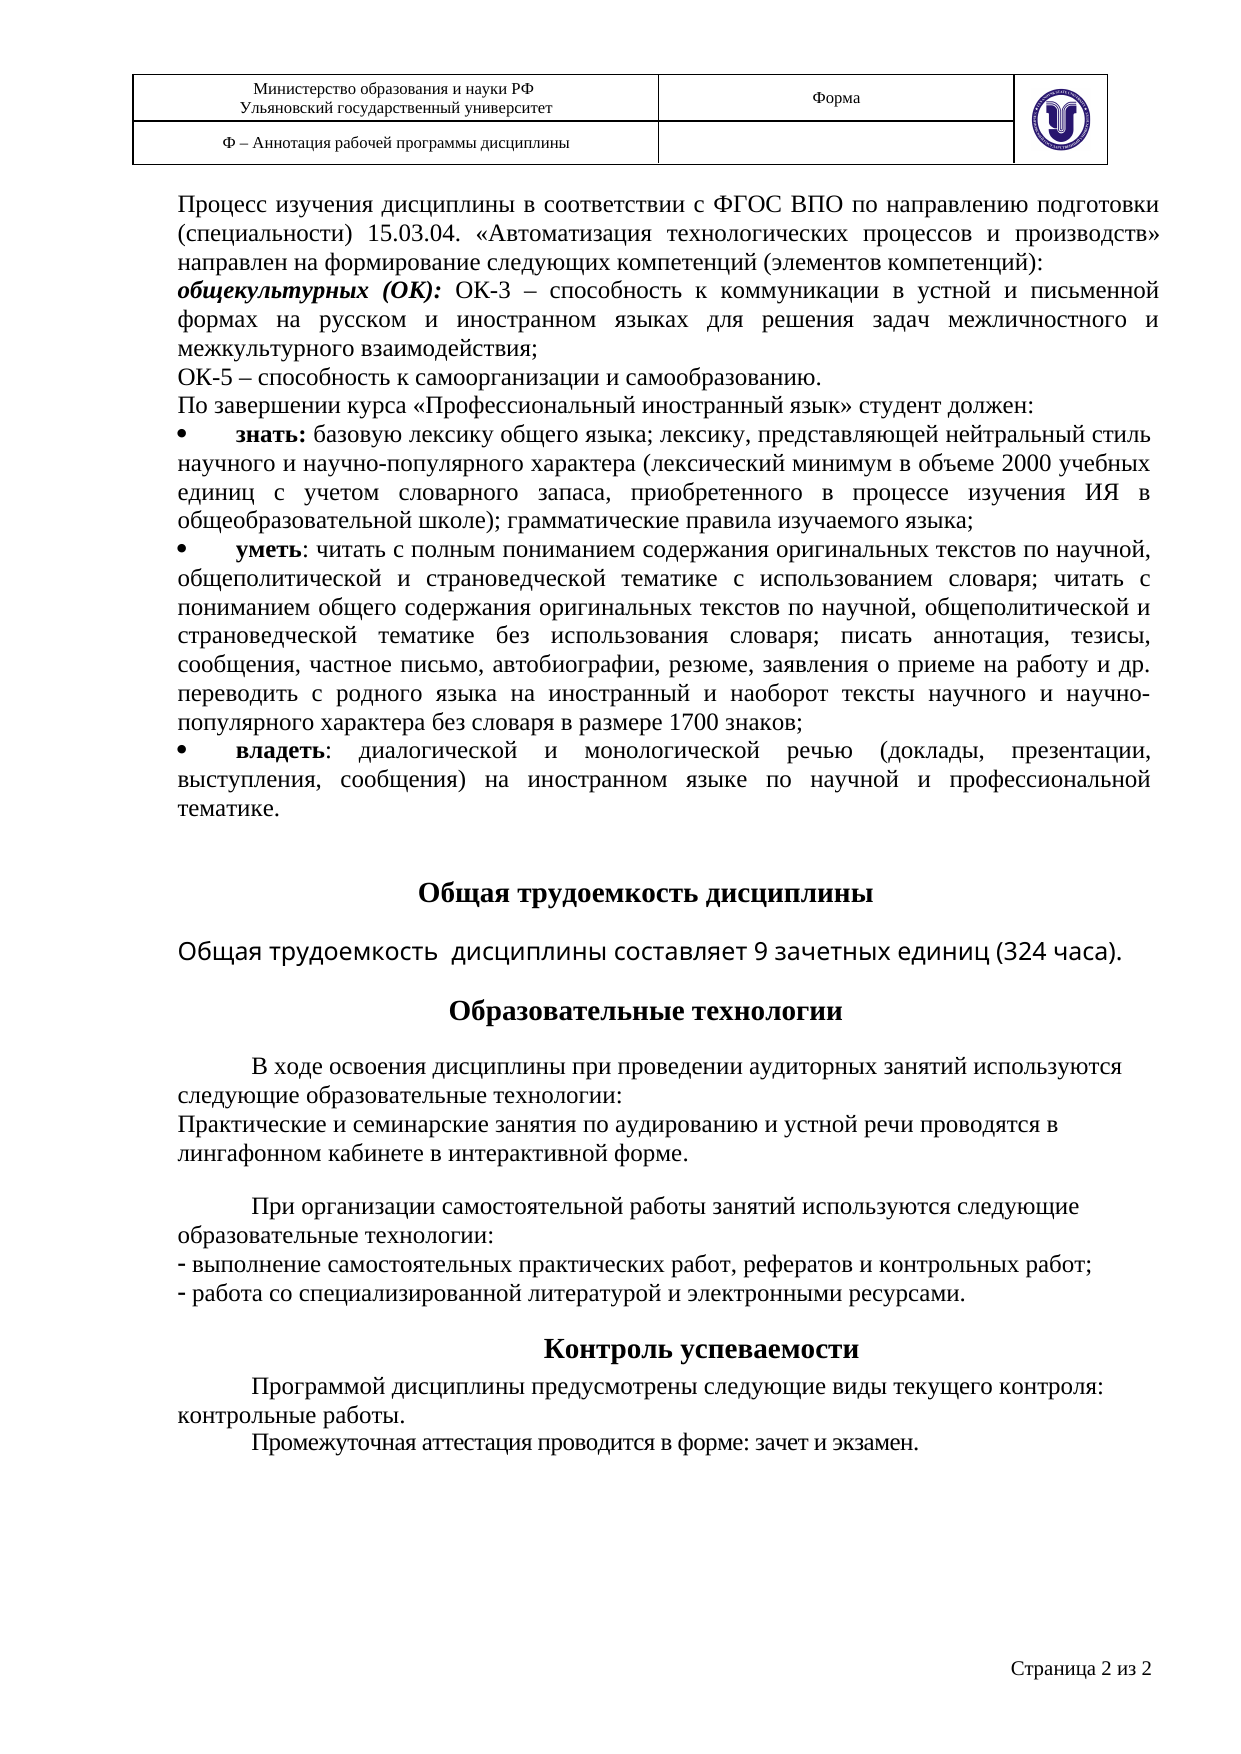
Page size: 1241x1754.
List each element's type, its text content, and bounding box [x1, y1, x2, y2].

text контрольные работы. [177, 1400, 1152, 1429]
picture [1031, 88, 1091, 151]
text Образовательные технологии [140, 993, 1152, 1026]
text Программой дисциплины предусмотрены следующие виды текущего контроля: [177, 1371, 1152, 1400]
text общекультурных (ОК): ОК-3 – способность к коммуникации в устной и письменной формах на русском и иностранном языках для решения задач межличностного и межкультурного взаимодействия; [177, 275, 1160, 362]
text В ходе освоения дисциплины при проведении аудиторных занятий используются следующие образовательные технологии: Практические и семинарские занятия по аудированию и устной речи проводятся в лингафонном кабинете в интерактивной форме. [177, 1051, 1152, 1166]
text Процесс изучения дисциплины в соответствии с ФГОС ВПО по направлению подготовки (специальности) 15.03.04. «Автоматизация технологических процессов и производств» направлен на формирование следующих компетенций (элементов компетенций): [177, 189, 1160, 275]
text ОК-5 – способность к самоорганизации и самообразованию. [177, 362, 1160, 390]
text Промежуточная аттестация проводится в форме: зачет и экзамен. [177, 1429, 1152, 1456]
text Контроль успеваемости [177, 1331, 1152, 1365]
list владеть: диалогической и монологической речью (доклады, презентации, выступления, сообщения) на иностранном языке по научной и профессиональной тематике. [177, 735, 1152, 822]
text Общая трудоемкость дисциплины [140, 875, 1152, 909]
text При организации самостоятельной работы занятий используются следующие образовательные технологии: выполнение самостоятельных практических работ, рефератов и контрольных работ; работа со специализированной литературой и электронными ресурсами. [177, 1191, 1152, 1306]
text Общая трудоемкость дисциплины составляет 9 зачетных единиц (324 часа). [177, 934, 1152, 968]
text По завершении курса «Профессиональный иностранный язык» студент должен: [177, 390, 1152, 419]
list знать: базовую лексику общего языка; лексику, представляющей нейтральный стиль научного и научно-популярного характера (лексический минимум в объеме 2000 учебных единиц с учетом словарного запаса, приобретенного в процессе изучения ИЯ в общеобразовательной школе); грамматические правила изучаемого языка; [177, 419, 1152, 534]
list уметь: читать с полным пониманием содержания оригинальных текстов по научной, общеполитической и страноведческой тематике с использованием словаря; читать с пониманием общего содержания оригинальных текстов по научной, общеполитической и страноведческой тематике без использования словаря; писать аннотация, тезисы, сообщения, частное письмо, автобиографии, резюме, заявления о приеме на работу и др. переводить с родного языка на иностранный и наоборот тексты научного и научно-популярного характера без словаря в размере 1700 знаков; [177, 534, 1152, 735]
